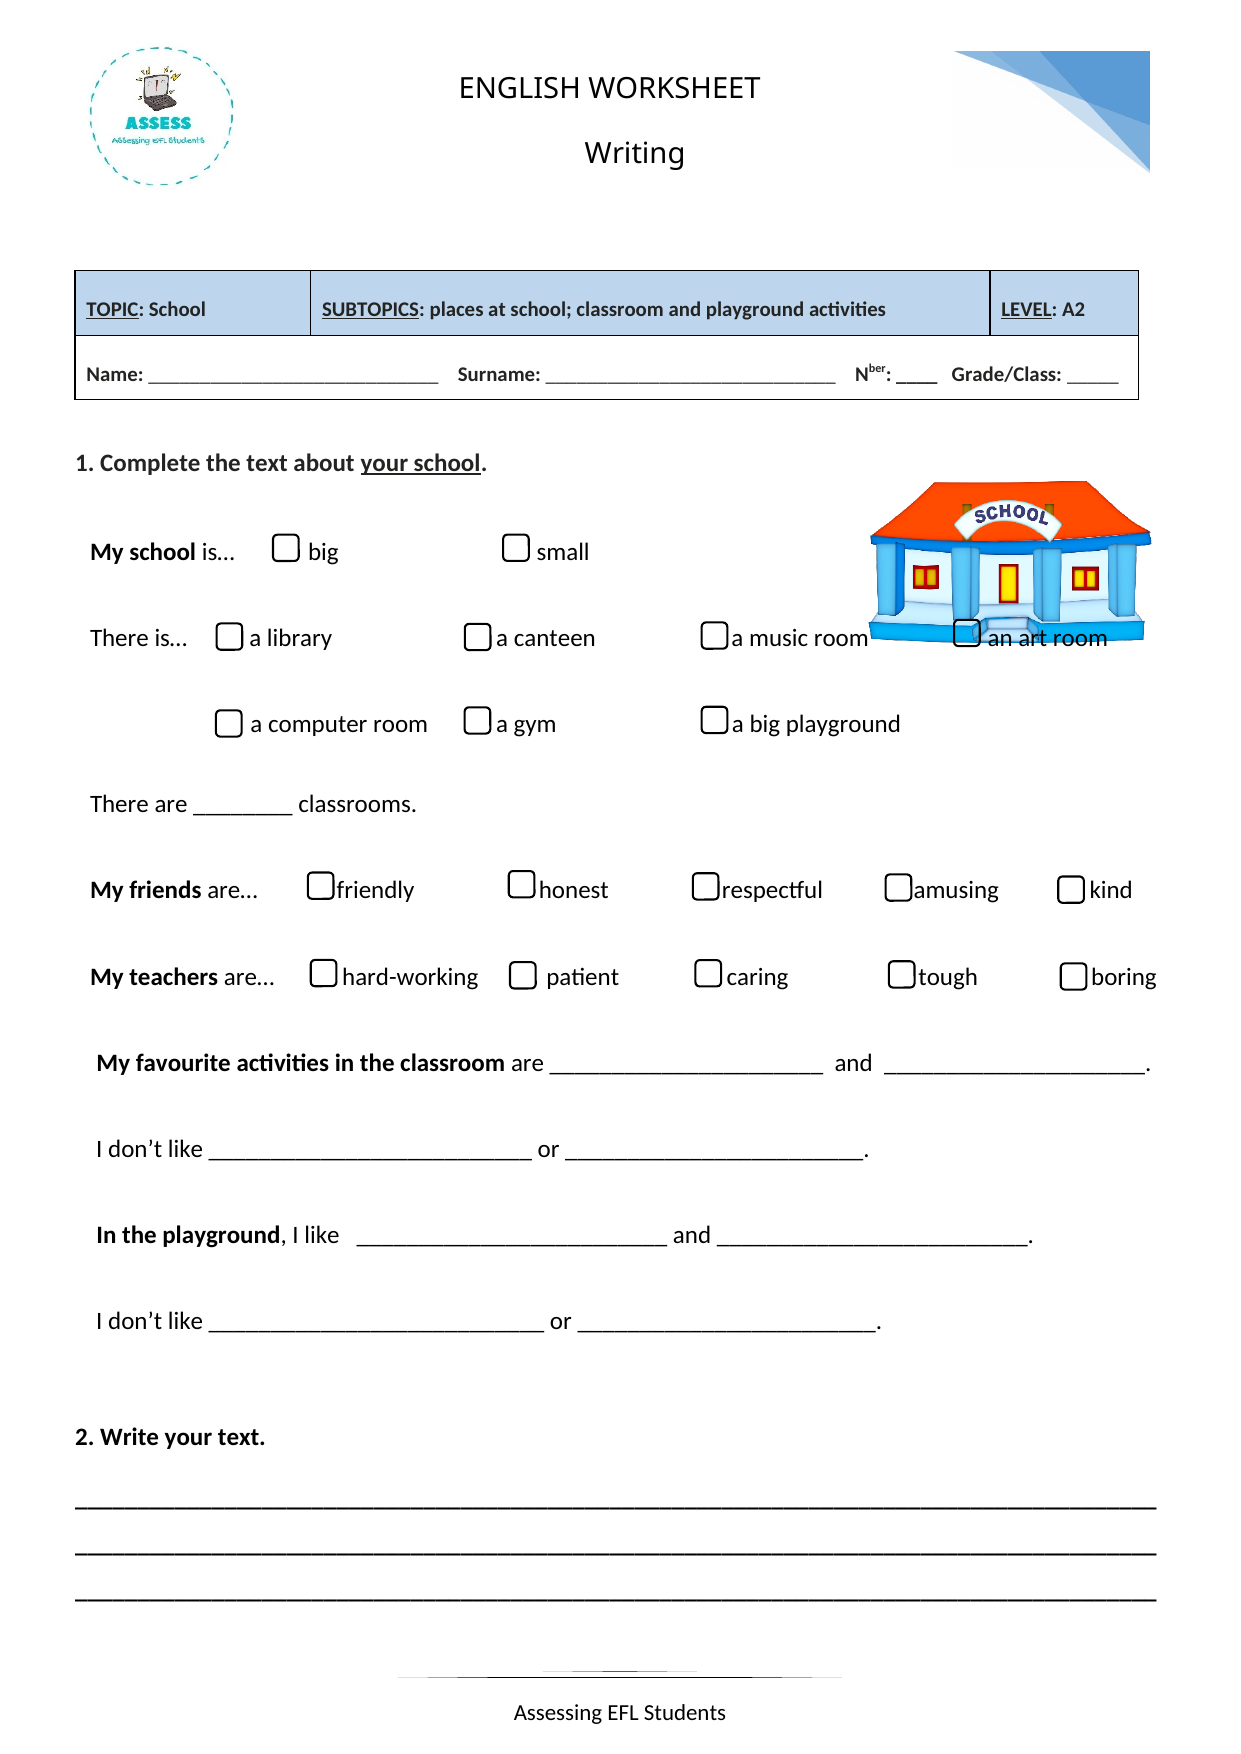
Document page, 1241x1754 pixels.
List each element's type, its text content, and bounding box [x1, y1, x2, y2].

table_header SUBTOPICS: places at school; classroom and playground activities [311, 271, 989, 335]
text There are ________ classrooms. [90, 788, 1164, 819]
picture [868, 481, 1152, 536]
text a computer room a gym a big playground [75, 708, 1164, 739]
picture [951, 51, 1150, 174]
text There is… a library a canteen a music room an art room [90, 622, 1164, 653]
picture [868, 567, 1152, 622]
picture [87, 42, 238, 193]
table_cell Name: ____________________________ Surname: ____________________________ Nber: ____ Grade/Class: _____ [76, 336, 1138, 399]
text My teachers are… hard-working patient caring tough boring [90, 961, 1164, 991]
text My friends are… friendly honest respectful amusing kind [90, 874, 1164, 905]
text My school is… big small [90, 536, 1164, 567]
text I don’t like ___________________________ or ________________________. [0, 1305, 1164, 1335]
table_header LEVEL: A2 [991, 271, 1138, 335]
text My favourite activities in the classroom are ______________________ and _____________________. [0, 1047, 1164, 1077]
text 1. Complete the text about your school. [75, 447, 1164, 478]
text I don’t like __________________________ or ________________________. [0, 1133, 1164, 1163]
text 2. Write your text. [75, 1421, 1164, 1452]
table_header TOPIC: School [76, 271, 310, 335]
text In the playground, I like _________________________ and _________________________. [0, 1219, 1164, 1249]
